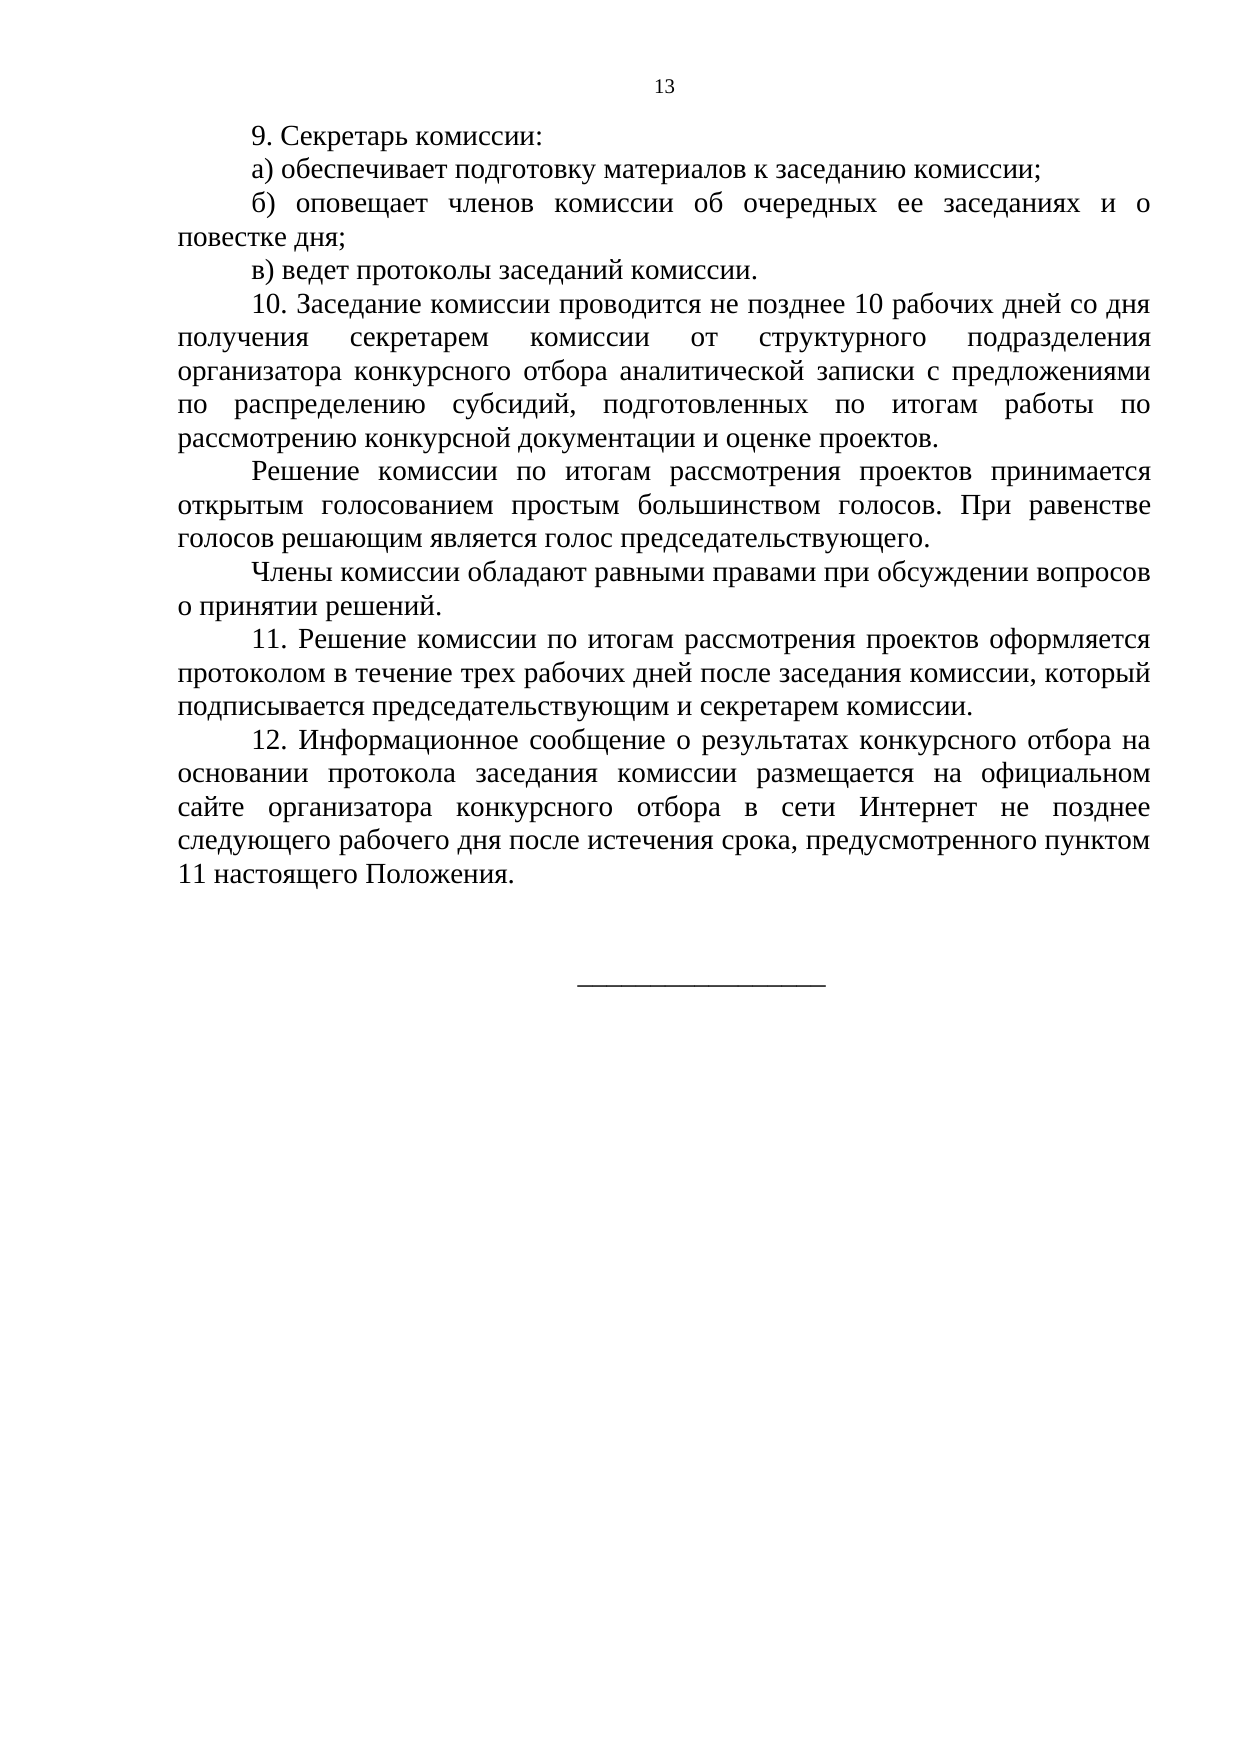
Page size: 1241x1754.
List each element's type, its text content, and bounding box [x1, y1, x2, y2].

text 9. Секретарь комиссии: [177, 118, 1152, 152]
text 10. Заседание комиссии проводится не позднее 10 рабочих дней со дня получения секретарем комиссии от структурного подразделения организатора конкурсного отбора аналитической записки с предложениями по распределению субсидий, подготовленных по итогам работы по рассмотрению конкурсной документации и оценке проектов. [177, 286, 1152, 453]
text а) обеспечивает подготовку материалов к заседанию комиссии; [177, 152, 1152, 185]
text 11. Решение комиссии по итогам рассмотрения проектов оформляется протоколом в течение трех рабочих дней после заседания комиссии, который подписывается председательствующим и секретарем комиссии. [177, 621, 1152, 722]
text Члены комиссии обладают равными правами при обсуждении вопросов о принятии решений. [177, 554, 1152, 621]
text б) оповещает членов комиссии об очередных ее заседаниях и о повестке дня; [177, 185, 1152, 252]
text _________________ [177, 957, 1152, 990]
text Решение комиссии по итогам рассмотрения проектов принимается открытым голосованием простым большинством голосов. При равенстве голосов решающим является голос председательствующего. [177, 453, 1152, 554]
text в) ведет протоколы заседаний комиссии. [177, 252, 1152, 286]
text 12. Информационное сообщение о результатах конкурсного отбора на основании протокола заседания комиссии размещается на официальном сайте организатора конкурсного отбора в сети Интернет не позднее следующего рабочего дня после истечения срока, предусмотренного пунктом 11 настоящего Положения. [177, 722, 1152, 889]
